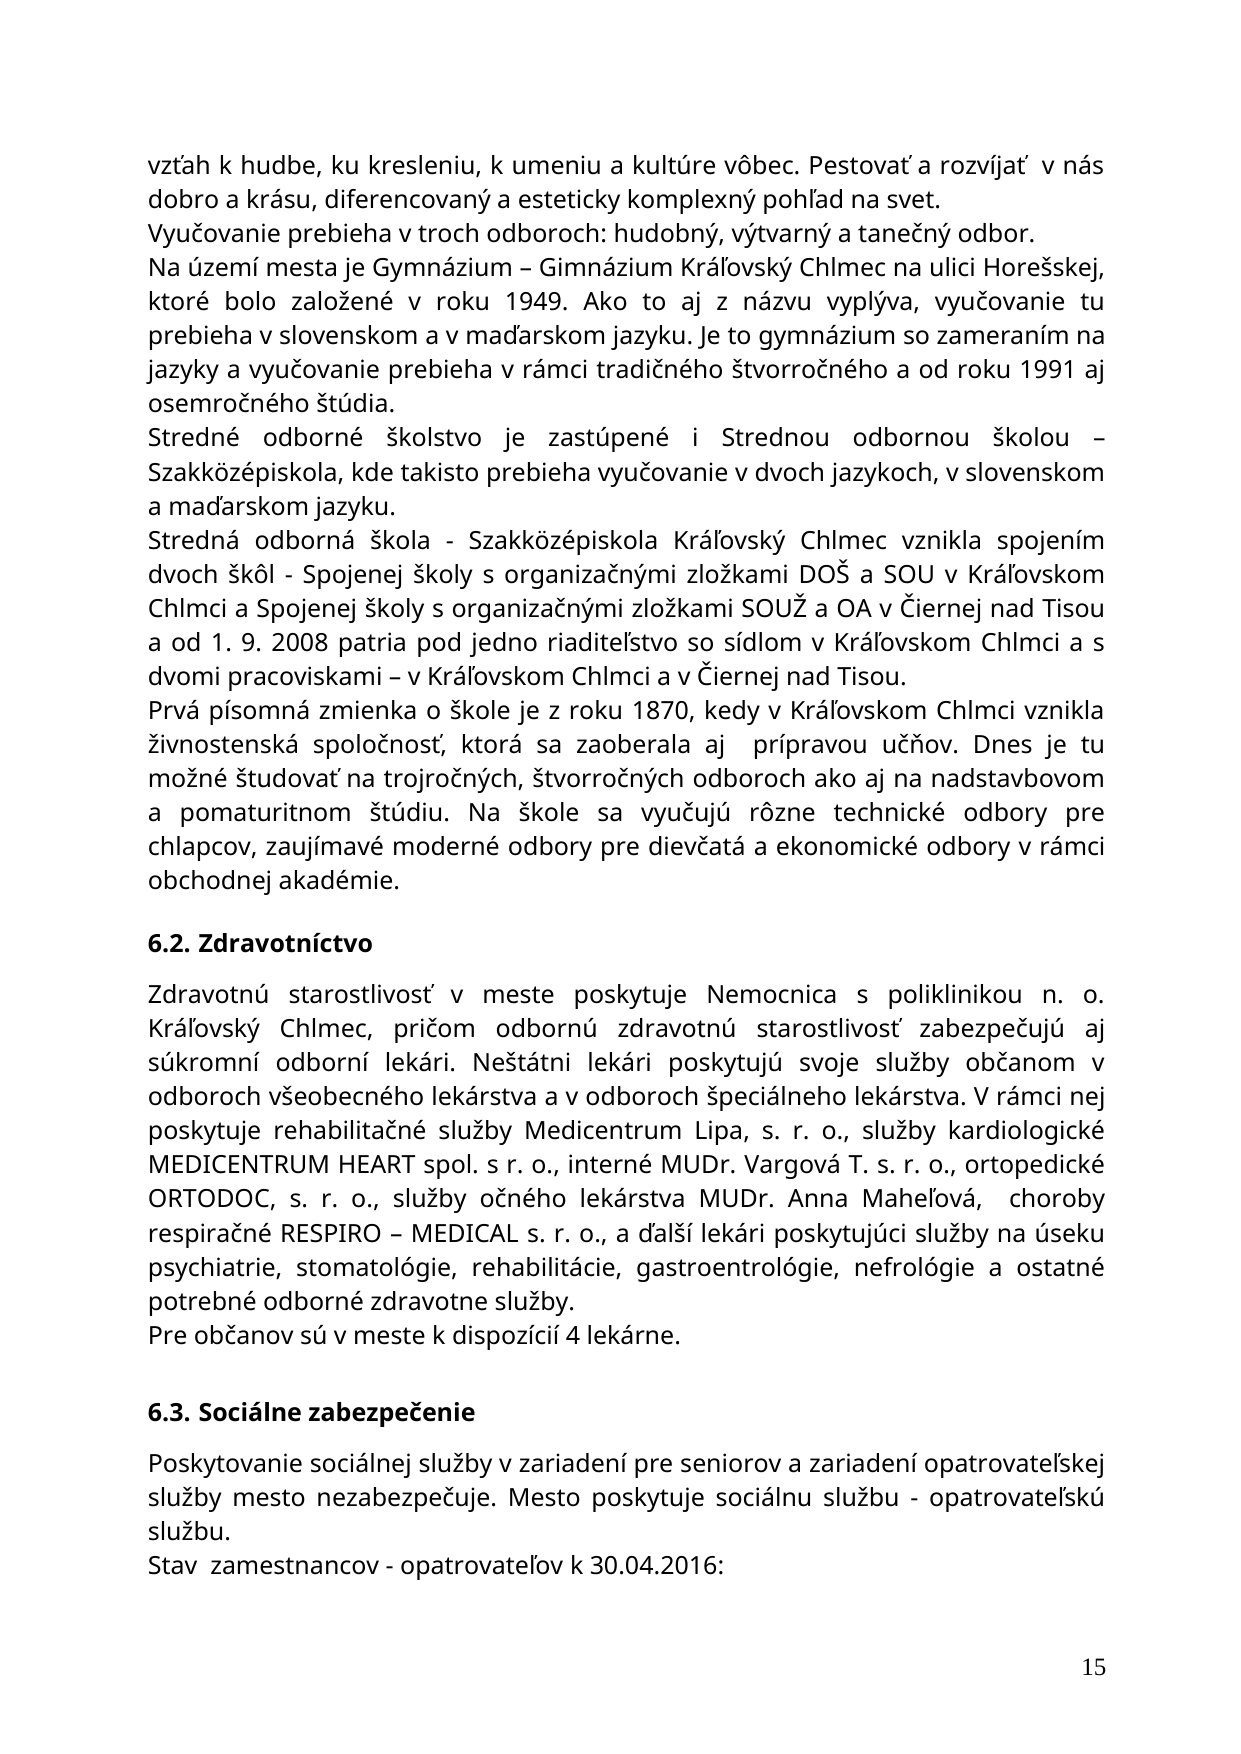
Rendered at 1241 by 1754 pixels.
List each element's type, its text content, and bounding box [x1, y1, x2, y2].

text Na území mesta je Gymnázium – Gimnázium Kráľovský Chlmec na ulici Horešskej, ktoré bolo založené v roku 1949. Ako to aj z názvu vyplýva, vyučovanie tu prebieha v slovenskom a v maďarskom jazyku. Je to gymnázium so zameraním na jazyky a vyučovanie prebieha v rámci tradičného štvorročného a od roku 1991 aj osemročného štúdia. [148, 250, 1106, 420]
list Sociálne zabezpečenie [148, 1394, 1106, 1429]
text Prvá písomná zmienka o škole je z roku 1870, kedy v Kráľovskom Chlmci vznikla živnostenská spoločnosť, ktorá sa zaoberala aj prípravou učňov. Dnes je tu možné študovať na trojročných, štvorročných odboroch ako aj na nadstavbovom a pomaturitnom štúdiu. Na škole sa vyučujú rôzne technické odbory pre chlapcov, zaujímavé moderné odbory pre dievčatá a ekonomické odbory v rámci obchodnej akadémie. [148, 693, 1106, 897]
text Stredná odborná škola - Szakközépiskola Kráľovský Chlmec vznikla spojením dvoch škôl - Spojenej školy s organizačnými zložkami DOŠ a SOU v Kráľovskom Chlmci a Spojenej školy s organizačnými zložkami SOUŽ a OA v Čiernej nad Tisou a od 1. 9. 2008 patria pod jedno riaditeľstvo so sídlom v Kráľovskom Chlmci a s dvomi pracoviskami – v Kráľovskom Chlmci a v Čiernej nad Tisou. [148, 522, 1106, 693]
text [148, 148, 1106, 216]
text Pre občanov sú v meste k dispozícií 4 lekárne. [148, 1317, 1106, 1351]
text Zdravotnú starostlivosť v meste poskytuje Nemocnica s poliklinikou n. o. Kráľovský Chlmec, pričom odbornú zdravotnú starostlivosť zabezpečujú aj súkromní odborní lekári. Neštátni lekári poskytujú svoje služby občanom v odboroch všeobecného lekárstva a v odboroch špeciálneho lekárstva. V rámci nej poskytuje rehabilitačné služby Medicentrum Lipa, s. r. o., služby kardiologické MEDICENTRUM HEART spol. s r. o., interné MUDr. Vargová T. s. r. o., ortopedické ORTODOC, s. r. o., služby očného lekárstva MUDr. Anna Maheľová, choroby respiračné RESPIRO – MEDICAL s. r. o., a ďalší lekári poskytujúci služby na úseku psychiatrie, stomatológie, rehabilitácie, gastroentrológie, nefrológie a ostatné potrebné odborné zdravotne služby. [148, 977, 1106, 1317]
text Poskytovanie sociálnej služby v zariadení pre seniorov a zariadení opatrovateľskej služby mesto nezabezpečuje. Mesto poskytuje sociálnu službu - opatrovateľskú službu. [148, 1446, 1106, 1548]
text Stredné odborné školstvo je zastúpené i Strednou odbornou školou – Szakközépiskola, kde takisto prebieha vyučovanie v dvoch jazykoch, v slovenskom a maďarskom jazyku. [148, 420, 1106, 522]
text Vyučovanie prebieha v troch odboroch: hudobný, výtvarný a tanečný odbor. [148, 216, 1106, 250]
list Zdravotníctvo [148, 926, 1106, 960]
text Stav zamestnancov - opatrovateľov k 30.04.2016: [148, 1548, 1106, 1582]
